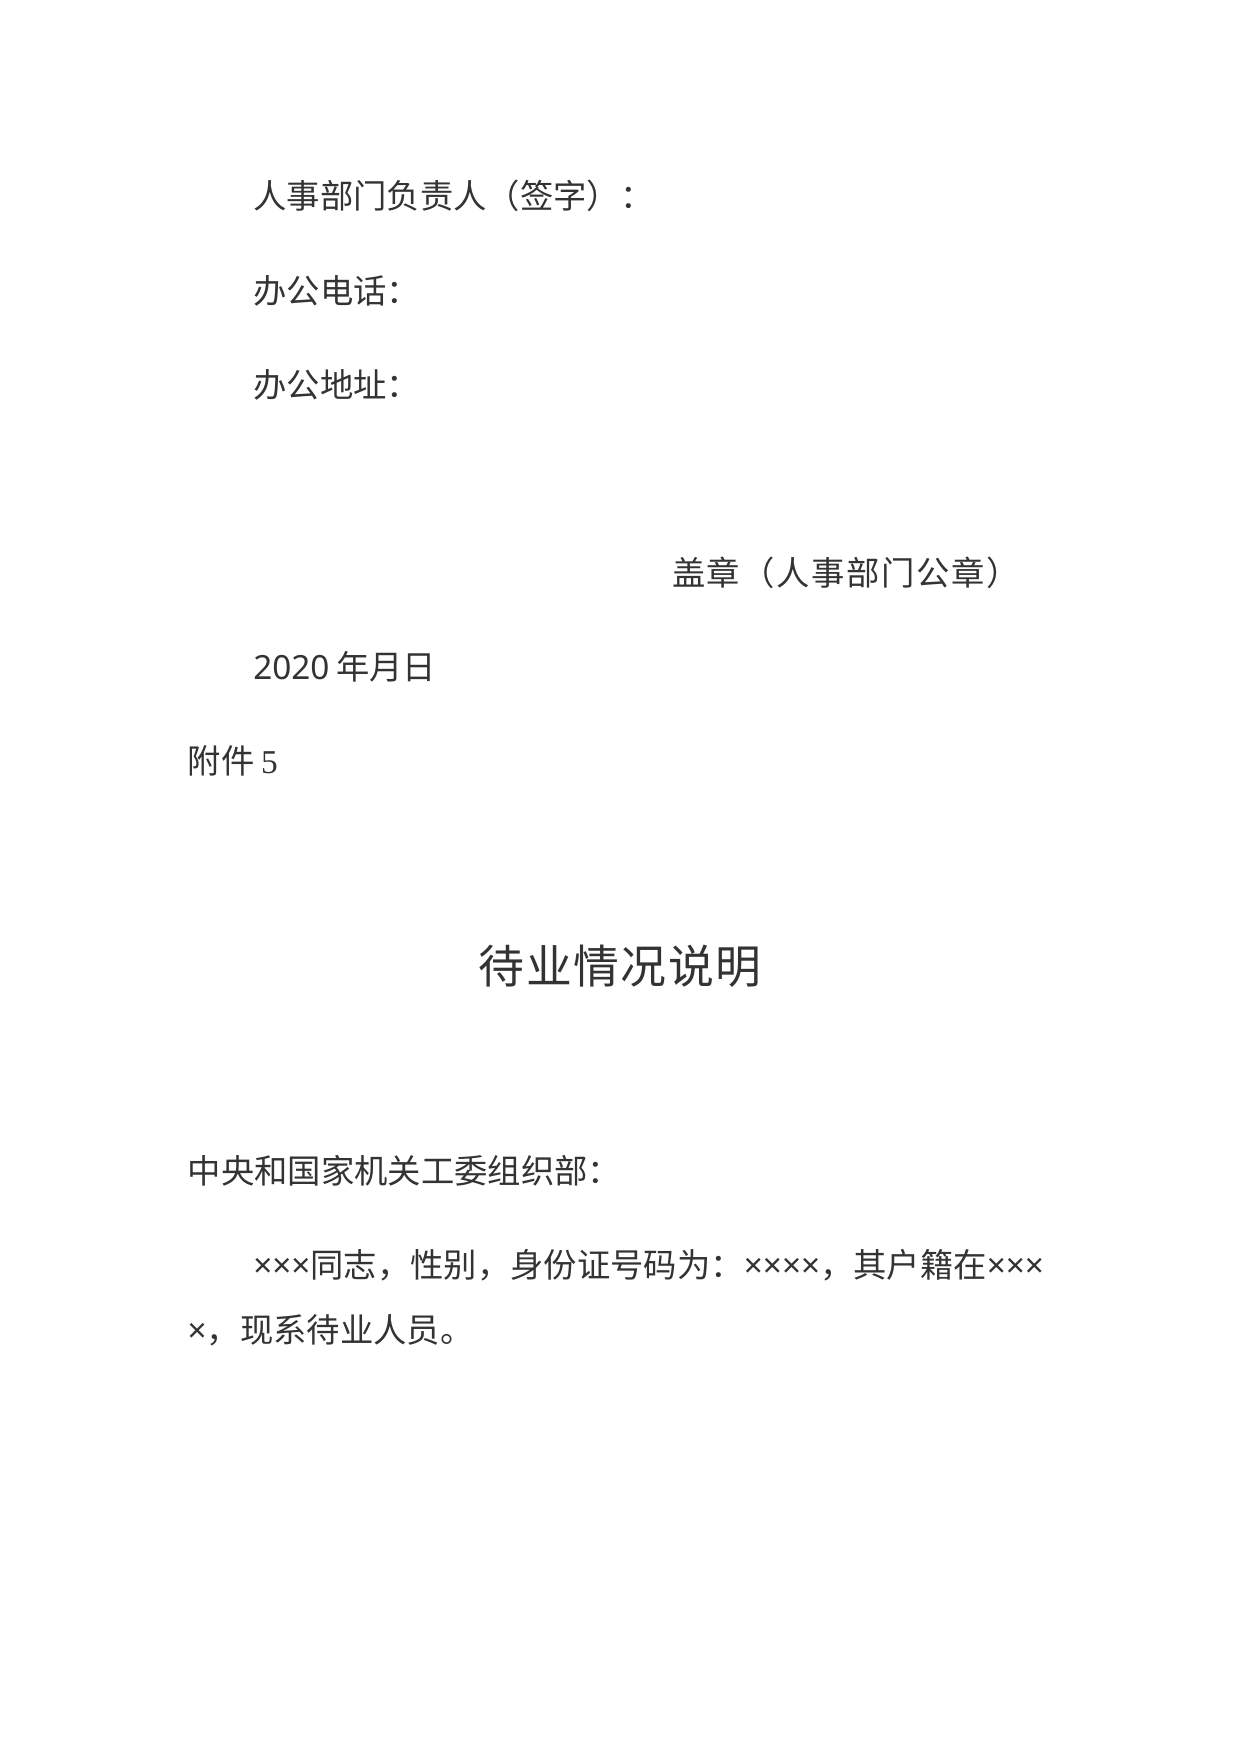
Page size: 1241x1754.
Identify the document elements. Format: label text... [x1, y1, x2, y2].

text 办公电话： [187, 256, 1053, 321]
text ×××同志，性别，身份证号码为：××××，其户籍在××××，现系待业人员。 [187, 1230, 1053, 1360]
text 盖章（人事部门公章） [187, 539, 1053, 604]
text 附件5 [187, 727, 1053, 792]
text 中央和国家机关工委组织部： [187, 1136, 1053, 1201]
text 人事部门负责人（签字）： [187, 162, 1053, 227]
text 办公地址： [187, 350, 1053, 415]
text 待业情况说明 [187, 915, 1053, 1013]
text 2020年月日 [187, 633, 1053, 698]
